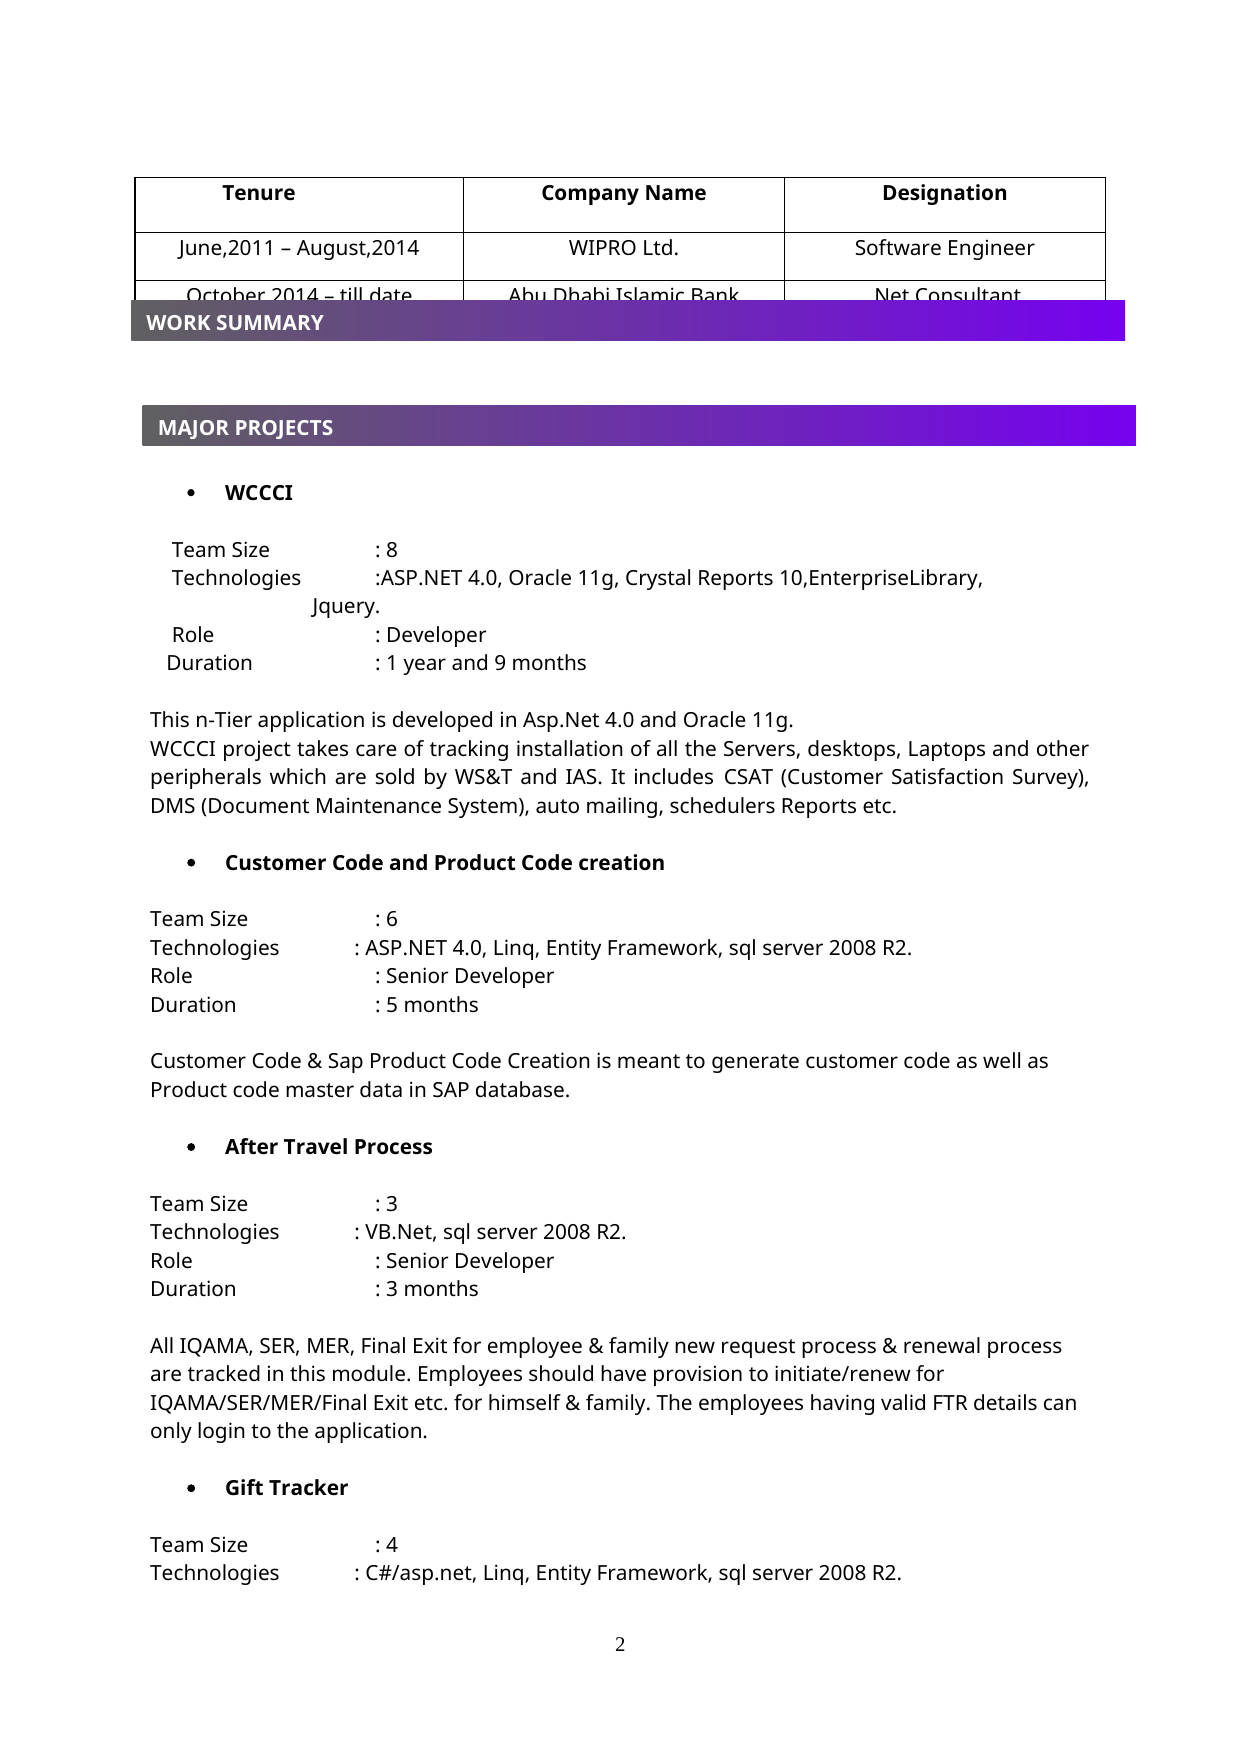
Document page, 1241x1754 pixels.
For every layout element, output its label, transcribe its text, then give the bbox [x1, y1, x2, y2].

text WCCCI project takes care of tracking installation of all the Servers, desktops, Laptops and other peripherals which are sold by WS&T and IAS. It includes CSAT (Customer Satisfaction Survey), DMS (Document Maintenance System), auto mailing, schedulers Reports etc. [150, 734, 1090, 819]
text Team Size : 4 [150, 1530, 1090, 1558]
list Gift Tracker [187, 1473, 1090, 1502]
table_cell June,2011 – August,2014 [136, 233, 463, 280]
text Team Size : 8 [150, 535, 1090, 563]
text Customer Code & Sap Product Code Creation is meant to generate customer code as well as Product code master data in SAP database. [150, 1047, 1090, 1103]
text Team Size : 6 [150, 904, 1090, 933]
table_cell Software Engineer [785, 233, 1105, 280]
table_cell October,2014 – till date [136, 281, 463, 300]
text Duration : 3 months [150, 1274, 1090, 1303]
table_header Company Name [464, 178, 784, 232]
text Role : Developer [150, 620, 1090, 648]
text Jquery. [150, 592, 1090, 620]
text Technologies : VB.Net, sql server 2008 R2. [150, 1217, 1090, 1246]
table_cell WIPRO Ltd. [464, 233, 784, 280]
text Technologies : C#/asp.net, Linq, Entity Framework, sql server 2008 R2. [150, 1558, 1090, 1587]
list Customer Code and Product Code creation [187, 848, 1090, 876]
text Technologies :ASP.NET 4.0, Oracle 11g, Reports 10,EnterpriseLibrary, [150, 563, 1090, 592]
text Technologies : ASP.NET 4.0, Linq, Entity Framework, sql server 2008 R2. [150, 933, 1090, 961]
text Role : Senior Developer [150, 1246, 1090, 1274]
list WCCCI [187, 478, 1090, 506]
text All IQAMA, SER, MER, Final Exit for employee & family new request process & renewal process are tracked in this module. Employees should have provision to initiate/renew for IQAMA/SER/MER/Final Exit etc. for himself & family. The employees having valid FTR details can only login to the application. [150, 1331, 1090, 1445]
text Duration : 5 months [150, 990, 1090, 1018]
text Duration : 1 year and 9 months [150, 648, 1090, 677]
text Team Size : 3 [150, 1189, 1090, 1217]
list After Travel Process [187, 1132, 1090, 1160]
table_cell Abu Dhabi Islamic Bank [464, 281, 784, 300]
table_header Tenure [136, 178, 463, 232]
text This n-Tier application is developed in Asp.Net 4.0 and Oracle 11g. [150, 705, 1090, 734]
text Role : Senior Developer [150, 961, 1090, 990]
table_cell .Net Consultant [785, 281, 1105, 300]
table_header Designation [785, 178, 1105, 232]
